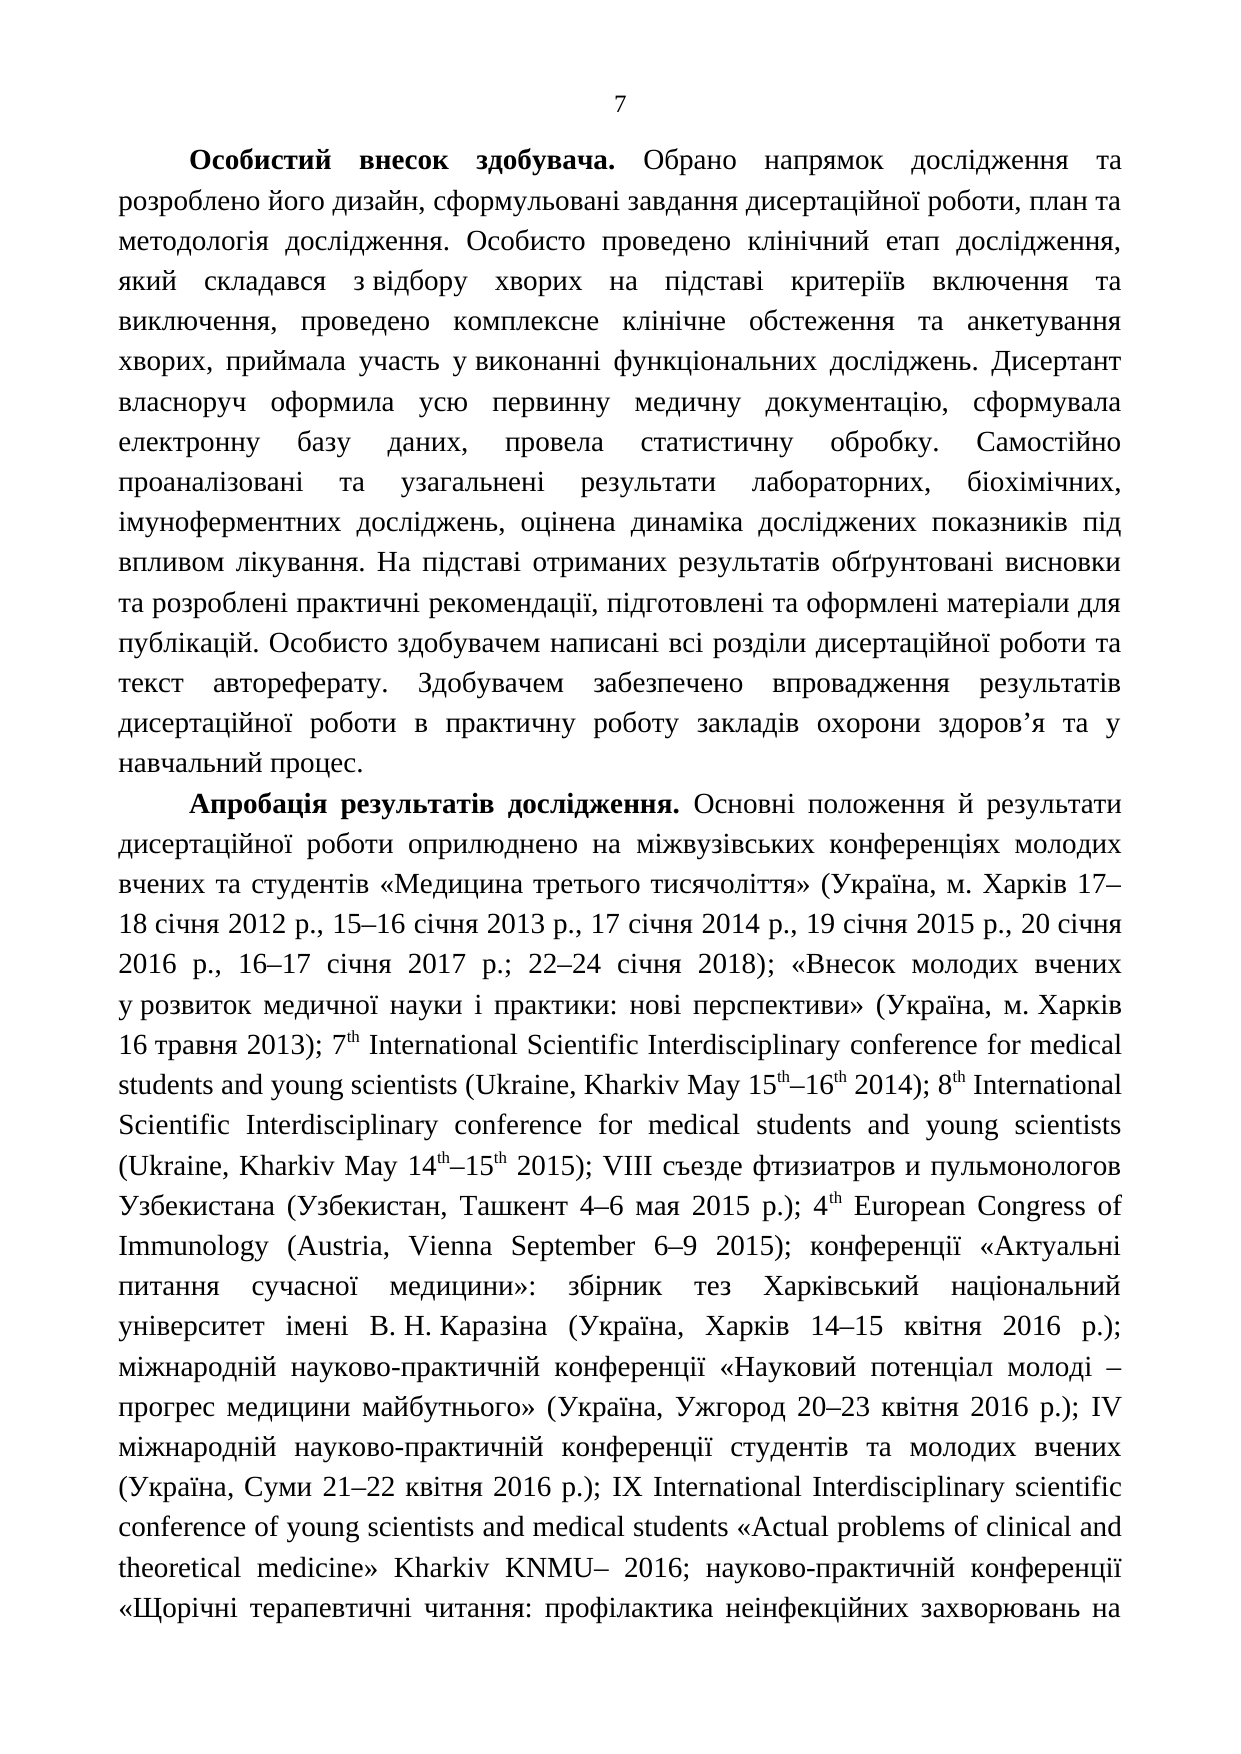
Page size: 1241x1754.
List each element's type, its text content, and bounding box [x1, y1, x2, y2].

text Особистий внесок здобувача. Обрано напрямок дослідження та розроблено його дизайн, сформульовані завдання дисертаційної роботи, план та методологія дослідження. Особисто проведено клінічний етап дослідження, який складався з відбору хворих на підставі критеріїв включення та виключення, проведено комплексне клінічне обстеження та анкетування хворих, приймала участь у виконанні функціональних досліджень. Дисертант власноруч оформила усю первинну медичну документацію, сформувала електронну базу даних, провела статистичну обробку. Самостійно проаналізовані та узагальнені результати лабораторних, біохімічних, імуноферментних досліджень, оцінена динаміка досліджених показників під впливом лікування. На підставі отриманих результатів обґрунтовані висновки та розроблені практичні рекомендації, підготовлені та оформлені матеріали для публікацій. Особисто здобувачем написані всі розділи дисертаційної роботи та текст автореферату. Здобувачем забезпечено впровадження результатів дисертаційної роботи в практичну роботу закладів охорони здоров’я та у навчальний процес. [118, 142, 1122, 779]
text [118, 786, 1122, 1623]
